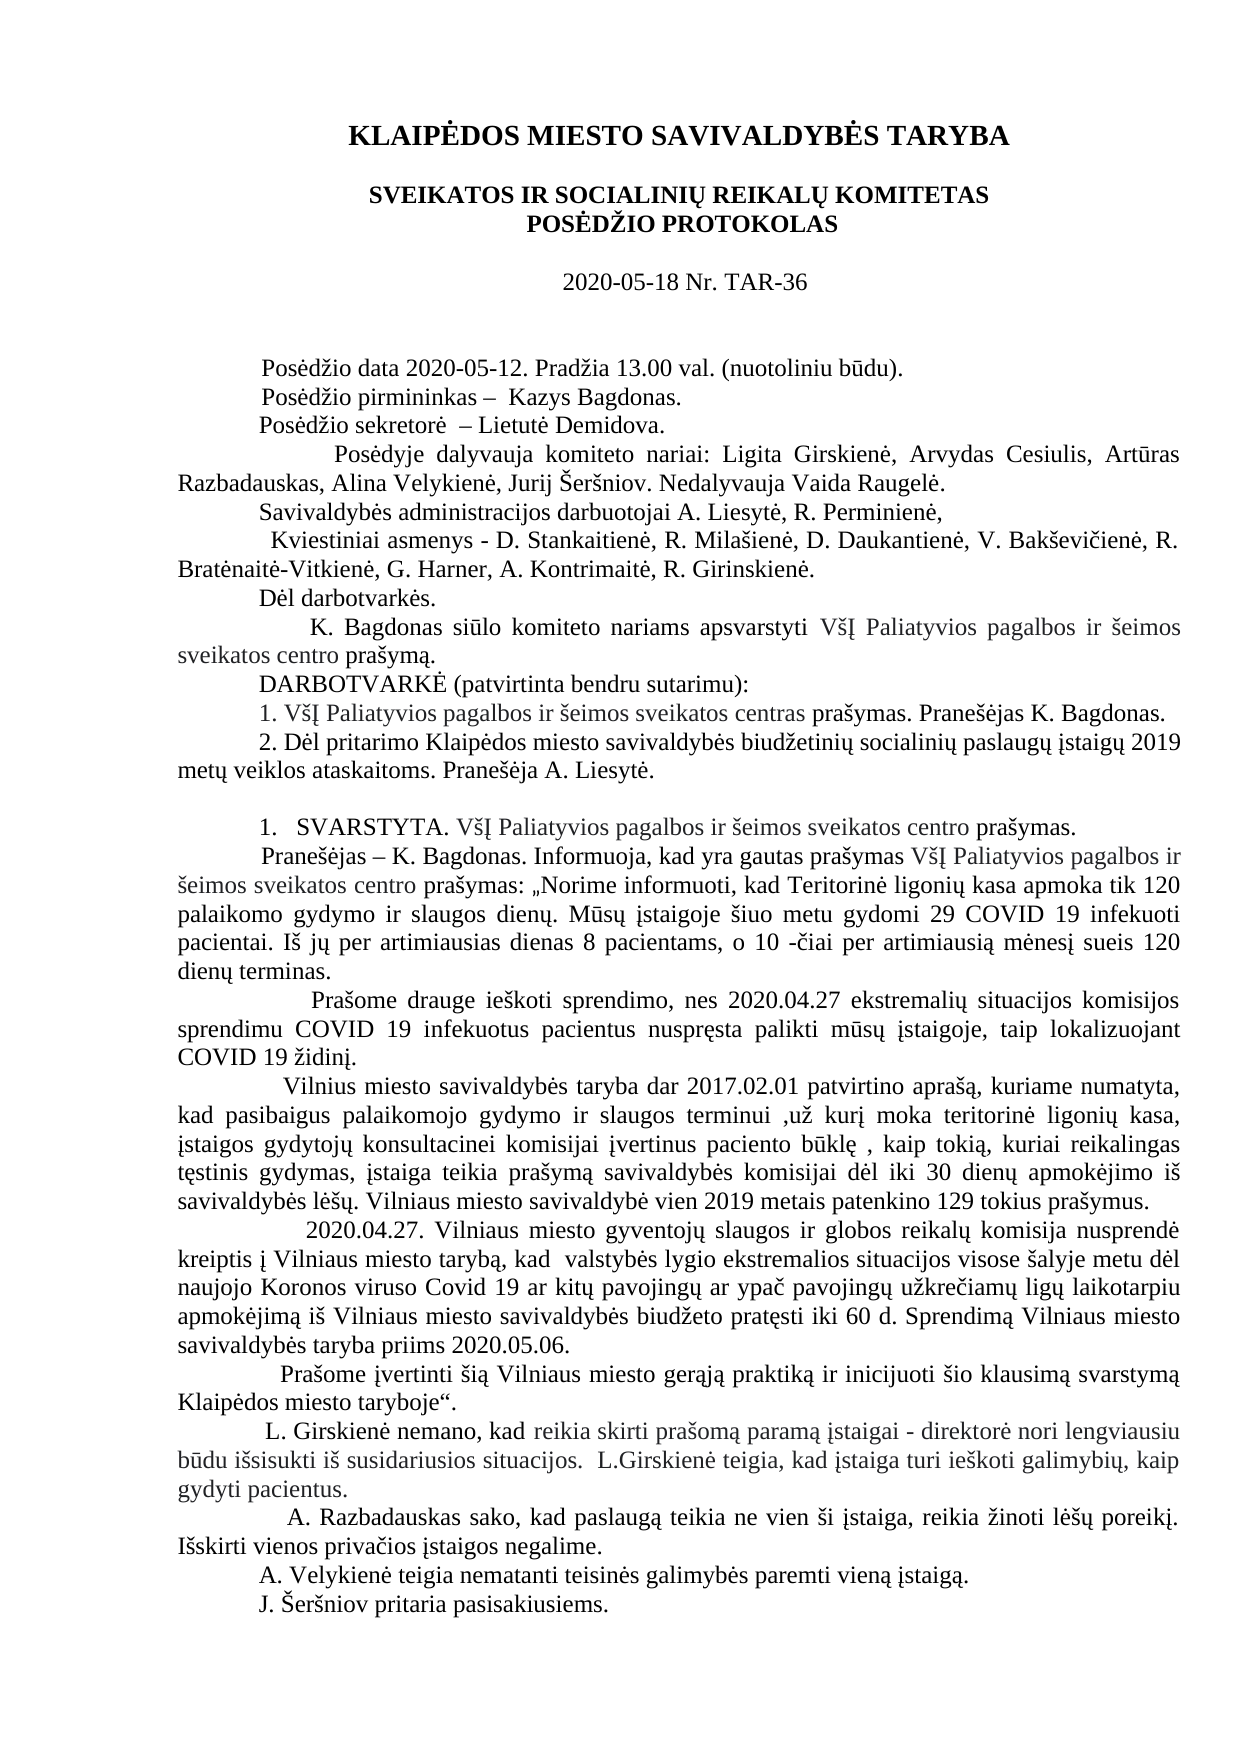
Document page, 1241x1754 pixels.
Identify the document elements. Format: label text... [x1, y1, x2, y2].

text POSĖDŽIO PROTOKOLAS [177, 209, 1181, 238]
text A. Razbadauskas sako, kad paslaugą teikia ne vien ši įstaiga, reikia žinoti lėšų poreikį. Išskirti vienos privačios įstaigos negalime. [177, 1502, 1181, 1560]
text Pranešėjas – K. Bagdonas. Informuoja, kad yra gautas prašymas VšĮ Paliatyvios pagalbos ir šeimos sveikatos centro prašymas: „Norime informuoti, kad Teritorinė ligonių kasa apmoka tik 120 palaikomo gydymo ir slaugos dienų. Mūsų įstaigoje šiuo metu gydomi 29 COVID 19 infekuoti pacientai. Iš jų per artimiausias dienas 8 pacientams, o 10 -čiai per artimiausią mėnesį sueis 120 dienų terminas. [177, 841, 1181, 985]
list SVARSTYTA. VšĮ Paliatyvios pagalbos ir šeimos sveikatos centro prašymas. [258, 812, 1181, 841]
text K. Bagdonas siūlo komiteto nariams apsvarstyti VšĮ Paliatyvios pagalbos ir šeimos sveikatos centro prašymą. [177, 612, 1181, 669]
text Savivaldybės administracijos darbuotojai A. Liesytė, R. Perminienė, [177, 497, 1181, 525]
text Prašome įvertinti šią Vilniaus miesto gerąją praktiką ir inicijuoti šio klausimą svarstymą Klaipėdos miesto taryboje“. [177, 1359, 1181, 1416]
text Vilnius miesto savivaldybės taryba dar 2017.02.01 patvirtino aprašą, kuriame numatyta, kad pasibaigus palaikomojo gydymo ir slaugos terminui ,už kurį moka teritorinė ligonių kasa, įstaigos gydytojų konsultacinei komisijai įvertinus paciento būklę , kaip tokią, kuriai reikalingas tęstinis gydymas, įstaiga teikia prašymą savivaldybės komisijai dėl iki 30 dienų apmokėjimo iš savivaldybės lėšų. Vilniaus miesto savivaldybė vien 2019 metais patenkino 129 tokius prašymus. [177, 1071, 1181, 1215]
text Kviestiniai asmenys - D. Stankaitienė, R. Milašienė, D. Daukantienė, V. Bakševičienė, R. Bratėnaitė-Vitkienė, G. Harner, A. Kontrimaitė, R. Girinskienė. [177, 525, 1181, 583]
text L. Girskienė nemano, kad reikia skirti prašomą paramą įstaigai - direktorė nori lengviausiu būdu išsisukti iš susidariusios situacijos. L.Girskienė teigia, kad įstaiga turi ieškoti galimybių, kaip gydyti pacientus. [177, 1416, 1181, 1502]
text Posėdžio pirmininkas – Kazys Bagdonas. [177, 382, 1181, 410]
text Posėdyje dalyvauja komiteto nariai: Ligita Girskienė, Arvydas Cesiulis, Artūras Razbadauskas, Alina Velykienė, Jurij Šeršniov. Nedalyvauja Vaida Raugelė. [177, 439, 1181, 497]
text Posėdžio data 2020-05-12. Pradžia 13.00 val. (nuotoliniu būdu). [177, 353, 1181, 382]
text J. Šeršniov pritaria pasisakiusiems. [177, 1589, 1181, 1617]
text 2020-05-18 Nr. TAR-36 [188, 267, 1181, 295]
text 1. VšĮ Paliatyvios pagalbos ir šeimos sveikatos centras prašymas. Pranešėjas K. Bagdonas. [177, 698, 1181, 727]
text A. Velykienė teigia nematanti teisinės galimybės paremti vieną įstaigą. [177, 1560, 1181, 1589]
text SVEIKATOS IR SOCIALINIŲ REIKALŲ KOMITETAS [177, 180, 1181, 209]
text DARBOTVARKĖ (patvirtinta bendru sutarimu): [177, 669, 1181, 698]
text Posėdžio sekretorė – Lietutė Demidova. [177, 410, 1181, 439]
text Dėl darbotvarkės. [177, 583, 1181, 612]
text Prašome drauge ieškoti sprendimo, nes 2020.04.27 ekstremalių situacijos komisijos sprendimu COVID 19 infekuotus pacientus nuspręsta palikti mūsų įstaigoje, taip lokalizuojant COVID 19 židinį. [177, 985, 1181, 1071]
text 2020.04.27. Vilniaus miesto gyventojų slaugos ir globos reikalų komisija nusprendė kreiptis į Vilniaus miesto tarybą, kad valstybės lygio ekstremalios situacijos visose šalyje metu dėl naujojo Koronos viruso Covid 19 ar kitų pavojingų ar ypač pavojingų užkrečiamų ligų laikotarpiu apmokėjimą iš Vilniaus miesto savivaldybės biudžeto pratęsti iki 60 d. Sprendimą Vilniaus miesto savivaldybės taryba priims 2020.05.06. [177, 1215, 1181, 1359]
text 2. Dėl pritarimo Klaipėdos miesto savivaldybės biudžetinių socialinių paslaugų įstaigų 2019 metų veiklos ataskaitoms. Pranešėja A. Liesytė. [177, 727, 1181, 784]
text KLAIPĖDOS MIESTO SAVIVALDYBĖS TARYBA [177, 118, 1181, 152]
